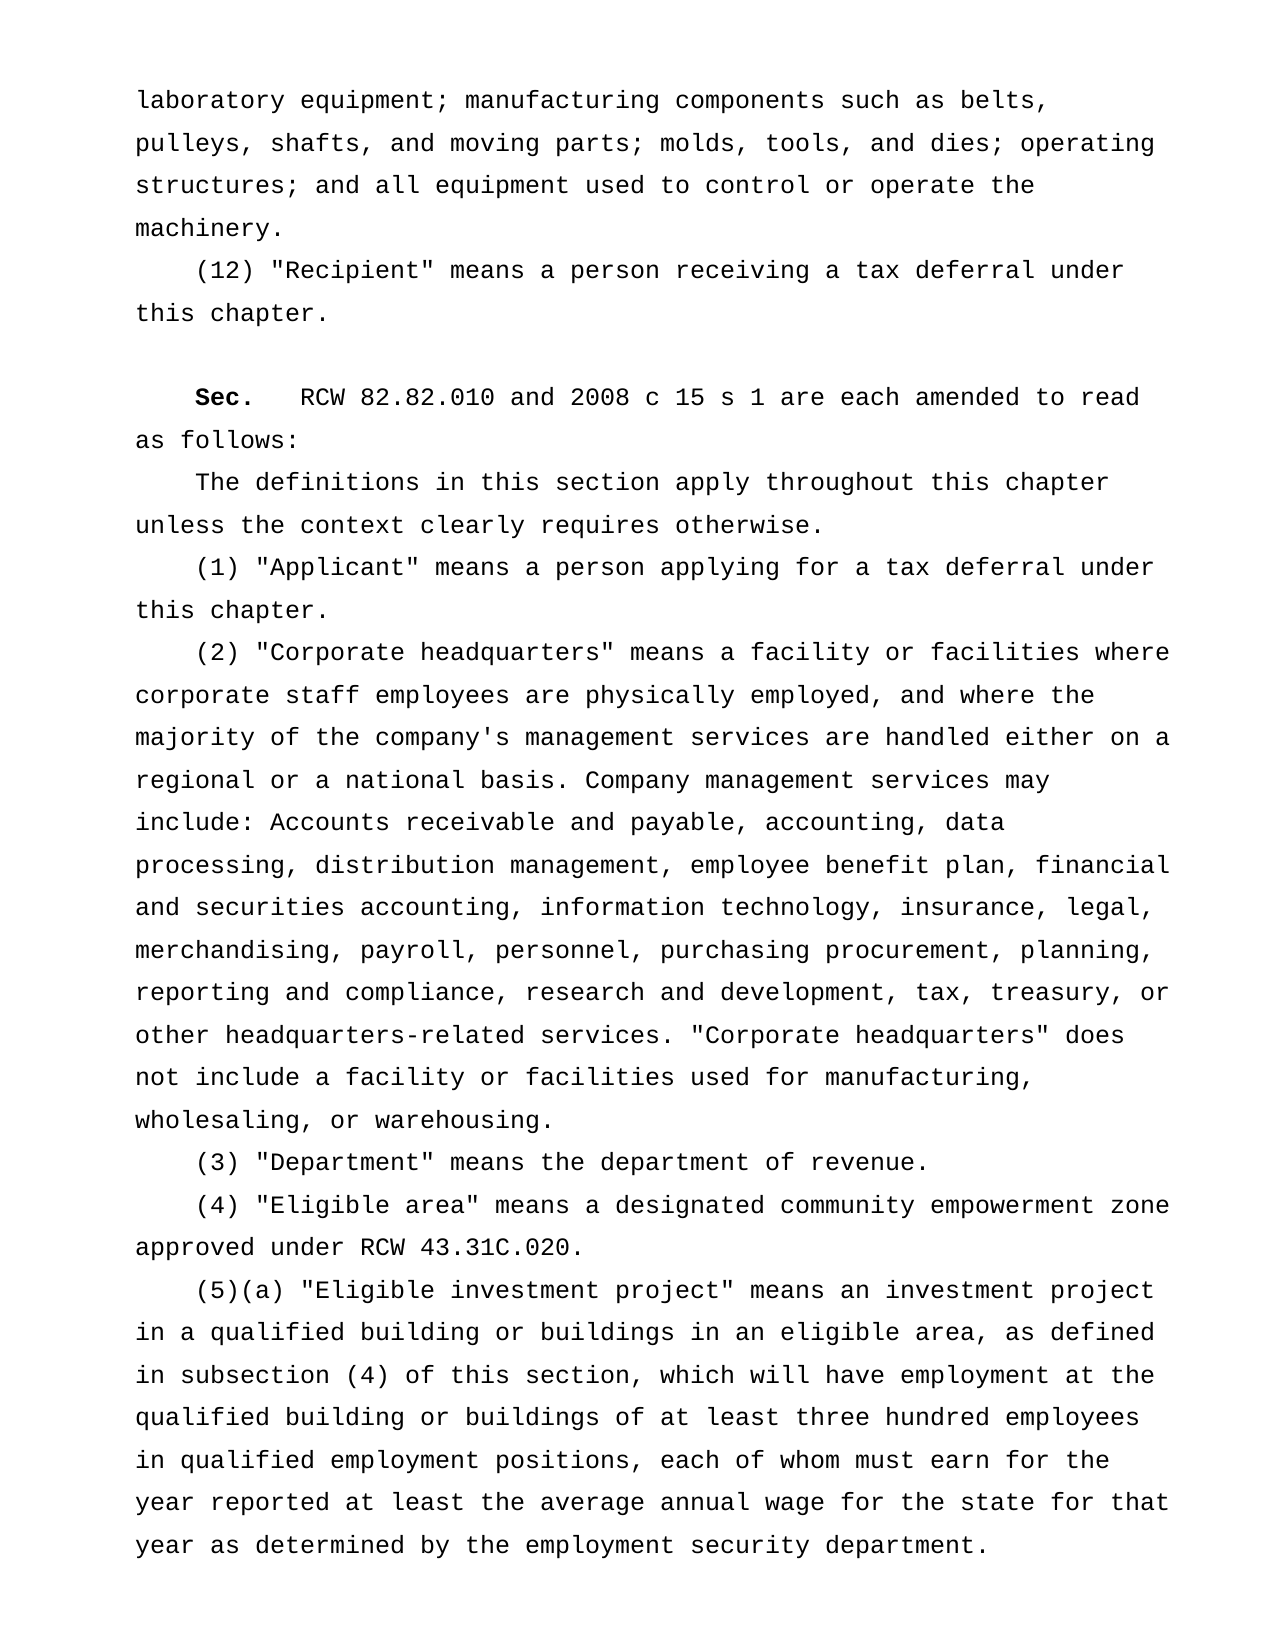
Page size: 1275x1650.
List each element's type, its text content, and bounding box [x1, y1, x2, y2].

text Sec. RCW 82.82.010 and 2008 c 15 s 1 are each amended to read as follows: [135, 372, 1170, 457]
text (2) "Corporate headquarters" means a facility or facilities where corporate staff employees are physically employed, and where the majority of the company's management services are handled either on a regional or a national basis. Company management services may include: Accounts receivable and payable, accounting, data processing, distribution management, employee benefit plan, financial and securities accounting, information technology, insurance, legal, merchandising, payroll, personnel, purchasing procurement, planning, reporting and compliance, research and development, tax, treasury, or other headquarters-related services. "Corporate headquarters" does not include a facility or facilities used for manufacturing, wholesaling, or warehousing. [135, 627, 1170, 1137]
text (12) "Recipient" means a person receiving a tax deferral under this chapter. [135, 245, 1170, 330]
text (4) "Eligible area" means a designated community empowerment zone approved under RCW 43.31C.020. [135, 1179, 1170, 1264]
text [135, 75, 1170, 245]
text (5)(a) "Eligible investment project" means an investment project in a qualified building or buildings in an eligible area, as defined in subsection (4) of this section, which will have employment at the qualified building or buildings of at least three hundred employees in qualified employment positions, each of whom must earn for the year reported at least the average annual wage for the state for that year as determined by the employment security department. [135, 1264, 1170, 1562]
text (1) "Applicant" means a person applying for a tax deferral under this chapter. [135, 542, 1170, 627]
text The definitions in this section apply throughout this chapter unless the context clearly requires otherwise. [135, 457, 1170, 542]
text (3) "Department" means the department of revenue. [135, 1137, 1170, 1179]
